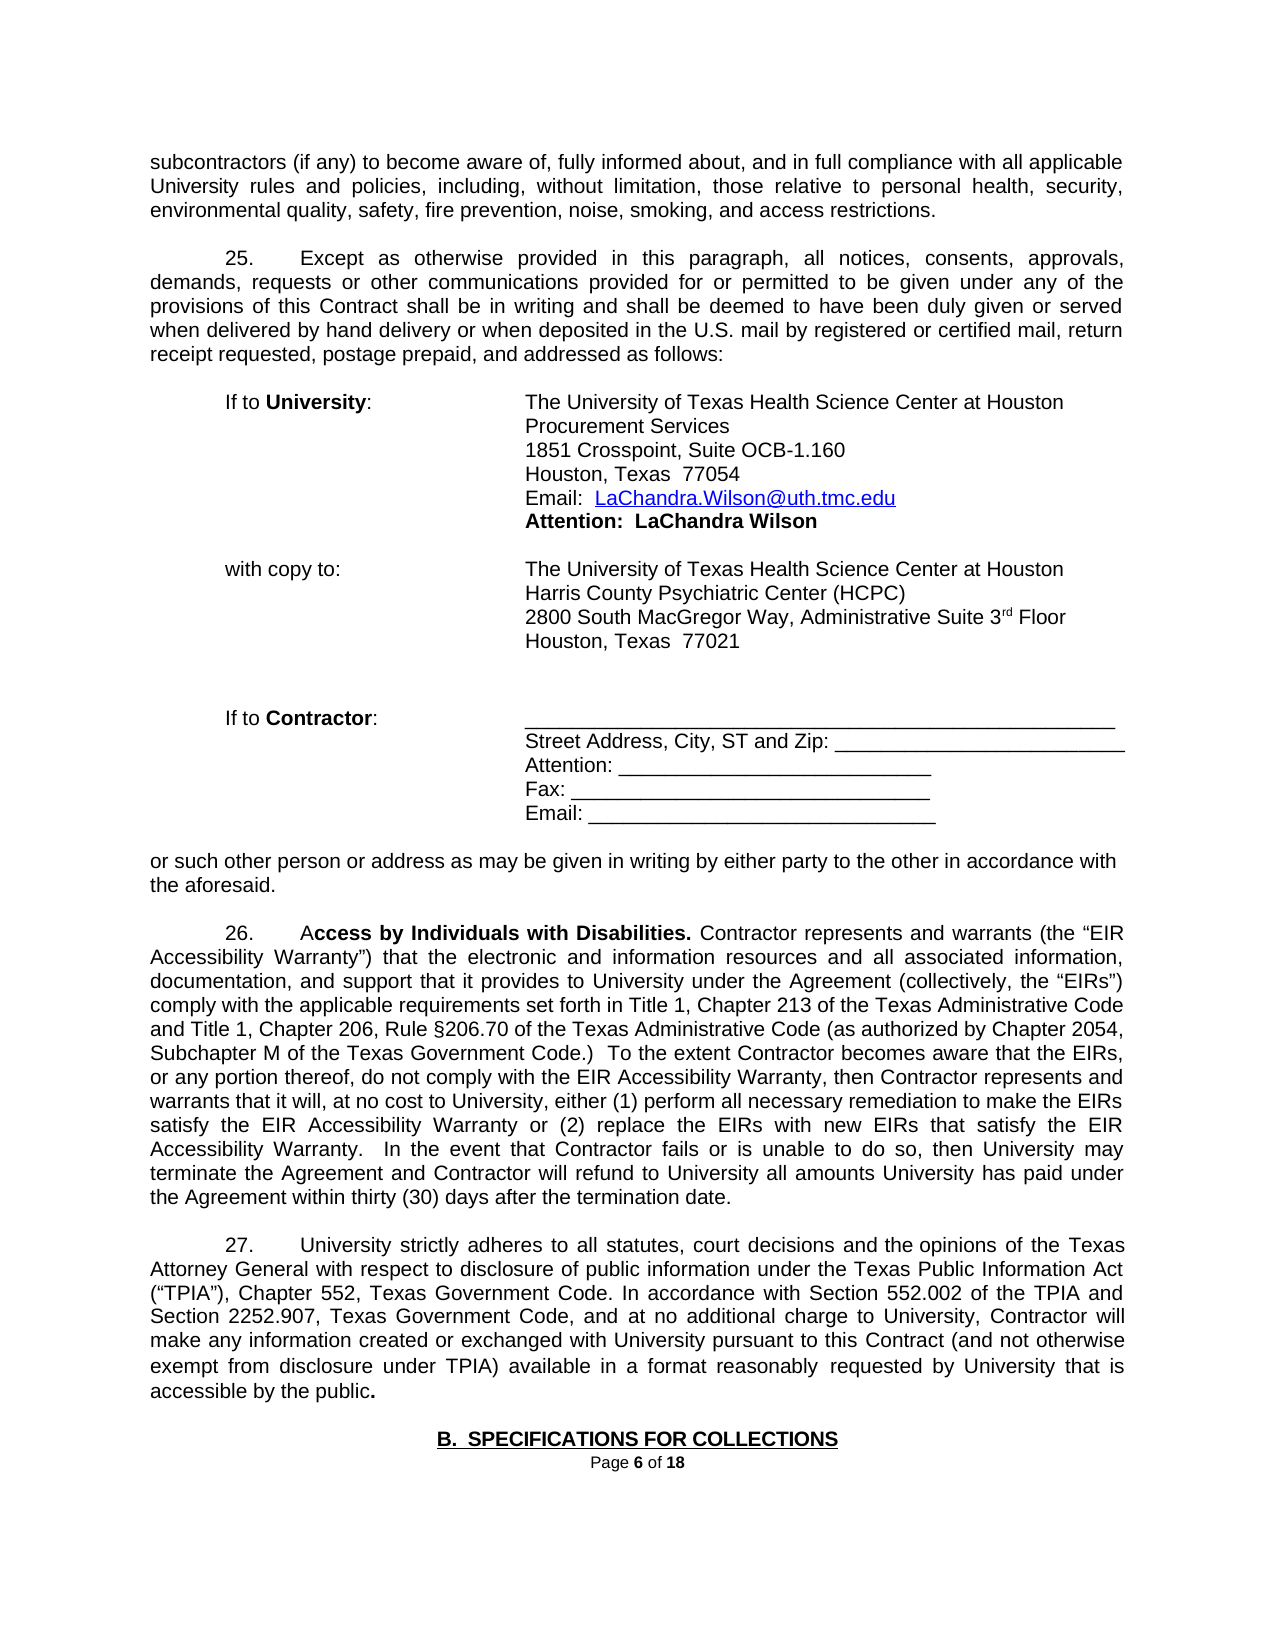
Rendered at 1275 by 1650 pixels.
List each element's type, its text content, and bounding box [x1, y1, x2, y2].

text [150, 150, 1125, 222]
text Fax: _______________________________ [150, 777, 1125, 801]
text Street Address, City, ST and Zip: _________________________ [150, 729, 1125, 753]
text Email: LaChandra.Wilson@uth.tmc.edu [150, 485, 1125, 509]
text Email: ______________________________ [150, 801, 1125, 825]
text Houston, Texas 77021 [150, 629, 1125, 653]
text Harris County Psychiatric Center (HCPC) [150, 581, 1125, 605]
text with copy to: The University of Texas Health Science Center at Houston [150, 557, 1125, 581]
text 2800 South MacGregor Way, Administrative Suite 3rd Floor [150, 605, 1125, 629]
text 27. University strictly adheres to all statutes, court decisions and the opinions of the Texas Attorney General with respect to disclosure of public information under the Texas Public Information Act (“TPIA”), Chapter 552, Texas Government Code. In accordance with Section 552.002 of the TPIA and Section 2252.907, Texas Government Code, and at no additional charge to University, Contractor will make any information created or exchanged with University pursuant to this Contract (and not otherwise exempt from disclosure under TPIA) available in a format reasonably requested by University that is accessible by the public. [150, 1232, 1125, 1403]
text 1851 Crosspoint, Suite OCB-1.160 [150, 437, 1125, 461]
text 26. Access by Individuals with Disabilities. Contractor represents and warrants (the “EIR Accessibility Warranty”) that the electronic and information resources and all associated information, documentation, and support that it provides to University under the Agreement (collectively, the “EIRs”) comply with the applicable requirements set forth in Title 1, Chapter 213 of the Texas Administrative Code and Title 1, Chapter 206, Rule §206.70 of the Texas Administrative Code (as authorized by Chapter 2054, Subchapter M of the Texas Government Code.) To the extent Contractor becomes aware that the EIRs, or any portion thereof, do not comply with the EIR Accessibility Warranty, then Contractor represents and warrants that it will, at no cost to University, either (1) perform all necessary remediation to make the EIRs satisfy the EIR Accessibility Warranty or (2) replace the EIRs with new EIRs that satisfy the EIR Accessibility Warranty. In the event that Contractor fails or is unable to do so, then University may terminate the Agreement and Contractor will refund to University all amounts University has paid under the Agreement within thirty (30) days after the termination date. [150, 921, 1125, 1208]
text Attention: LaChandra Wilson [150, 509, 1125, 533]
text Attention: ___________________________ [150, 753, 1125, 777]
text If to Contractor: ___________________________________________________ [150, 705, 1125, 729]
text B. SPECIFICATIONS FOR COLLECTIONS [150, 1427, 1125, 1451]
text 25. Except as otherwise provided in this paragraph, all notices, consents, approvals, demands, requests or other communications provided for or permitted to be given under any of the provisions of this Contract shall be in writing and shall be deemed to have been duly given or served when delivered by hand delivery or when deposited in the U.S. mail by registered or certified mail, return receipt requested, postage prepaid, and addressed as follows: [150, 246, 1125, 366]
text If to University: The University of Texas Health Science Center at Houston [150, 389, 1125, 413]
text or such other person or address as may be given in writing by either party to the other in accordance with the aforesaid. [150, 849, 1125, 897]
text Procurement Services [150, 413, 1125, 437]
text Houston, Texas 77054 [150, 461, 1125, 485]
